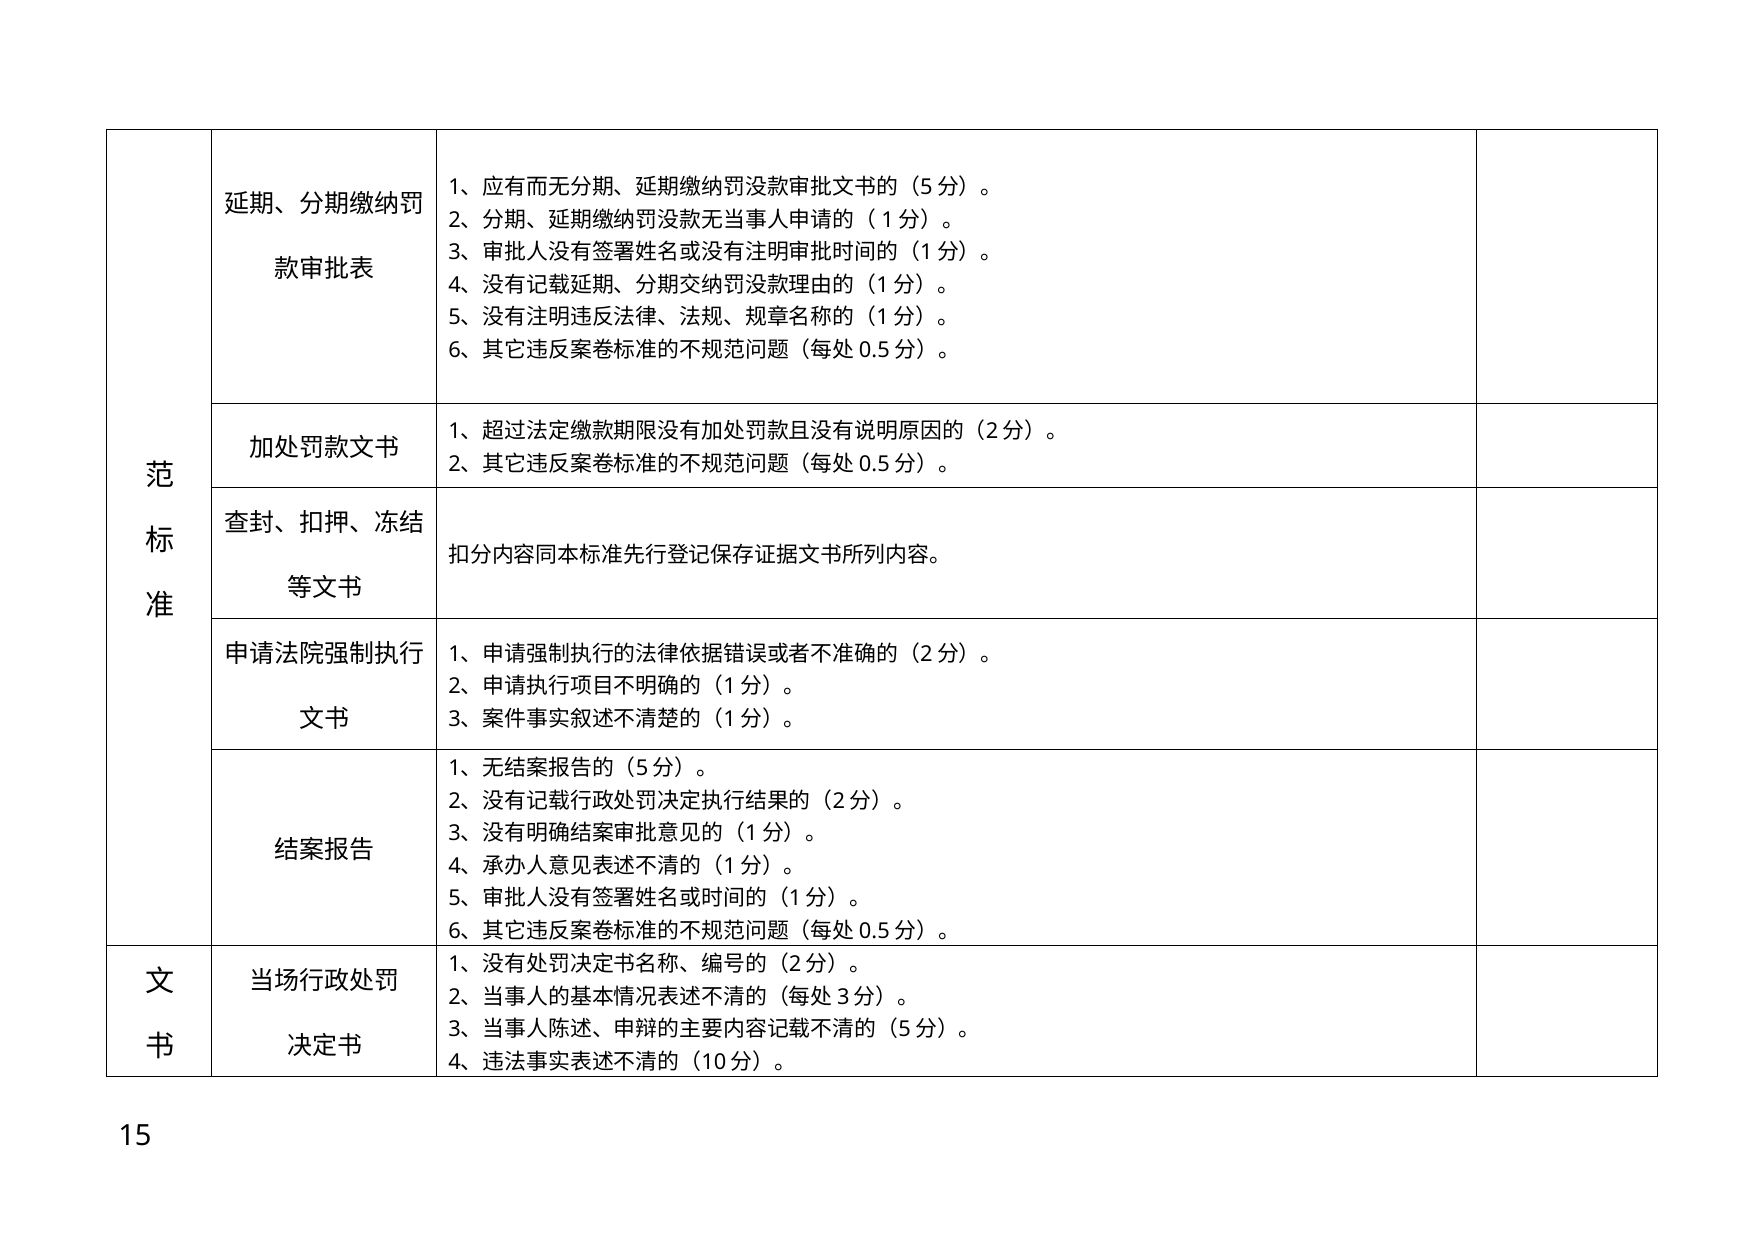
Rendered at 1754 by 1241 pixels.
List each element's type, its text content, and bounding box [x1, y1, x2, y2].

table_cell 1、无结案报告的（5分）。 2、没有记载行政处罚决定执行结果的（2分）。 3、没有明确结案审批意见的（1分）。 4、承办人意见表述不清的（1分）。 5、审批人没有签署姓名或时间的（1分）。 6、其它违反案卷标准的不规范问题（每处0.5分）。 [437, 750, 1476, 945]
table_cell 1、申请强制执行的法律依据错误或者不准确的（2分）。 2、申请执行项目不明确的（1分）。 3、案件事实叙述不清楚的（1分）。 [437, 619, 1476, 749]
table_cell [1477, 946, 1657, 1076]
table_cell 文 书 规 范 标 准 [107, 946, 211, 1076]
table_cell 查封、扣押、冻结等文书 [212, 488, 436, 618]
table_cell [1477, 488, 1657, 618]
table_cell [1477, 404, 1657, 487]
table_cell 1、应有而无分期、延期缴纳罚没款审批文书的（5分）。 2、分期、延期缴纳罚没款无当事人申请的（ 1分）。 3、审批人没有签署姓名或没有注明审批时间的（1分）。 4、没有记载延期、分期交纳罚没款理由的（1分）。 5、没有注明违反法律、法规、规章名称的（1分）。 6、其它违反案卷标准的不规范问题（每处0.5分）。 [437, 130, 1476, 403]
table_cell 申请法院强制执行 文书 [212, 619, 436, 749]
table_cell 当场行政处罚 决定书 [212, 946, 436, 1076]
table_cell [1477, 750, 1657, 945]
table_cell 结案报告 [212, 750, 436, 945]
table_cell 文 书 规 范 标 准 [107, 130, 211, 945]
table_cell [1477, 130, 1657, 403]
table_cell 扣分内容同本标准先行登记保存证据文书所列内容。 [437, 488, 1476, 618]
table_cell 加处罚款文书 [212, 404, 436, 487]
table_cell [1477, 619, 1657, 749]
table_cell 1、超过法定缴款期限没有加处罚款且没有说明原因的（2分）。 2、其它违反案卷标准的不规范问题（每处0.5分）。 [437, 404, 1476, 487]
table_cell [437, 946, 1476, 1076]
table_cell 延期、分期缴纳罚款审批表 [212, 130, 436, 403]
